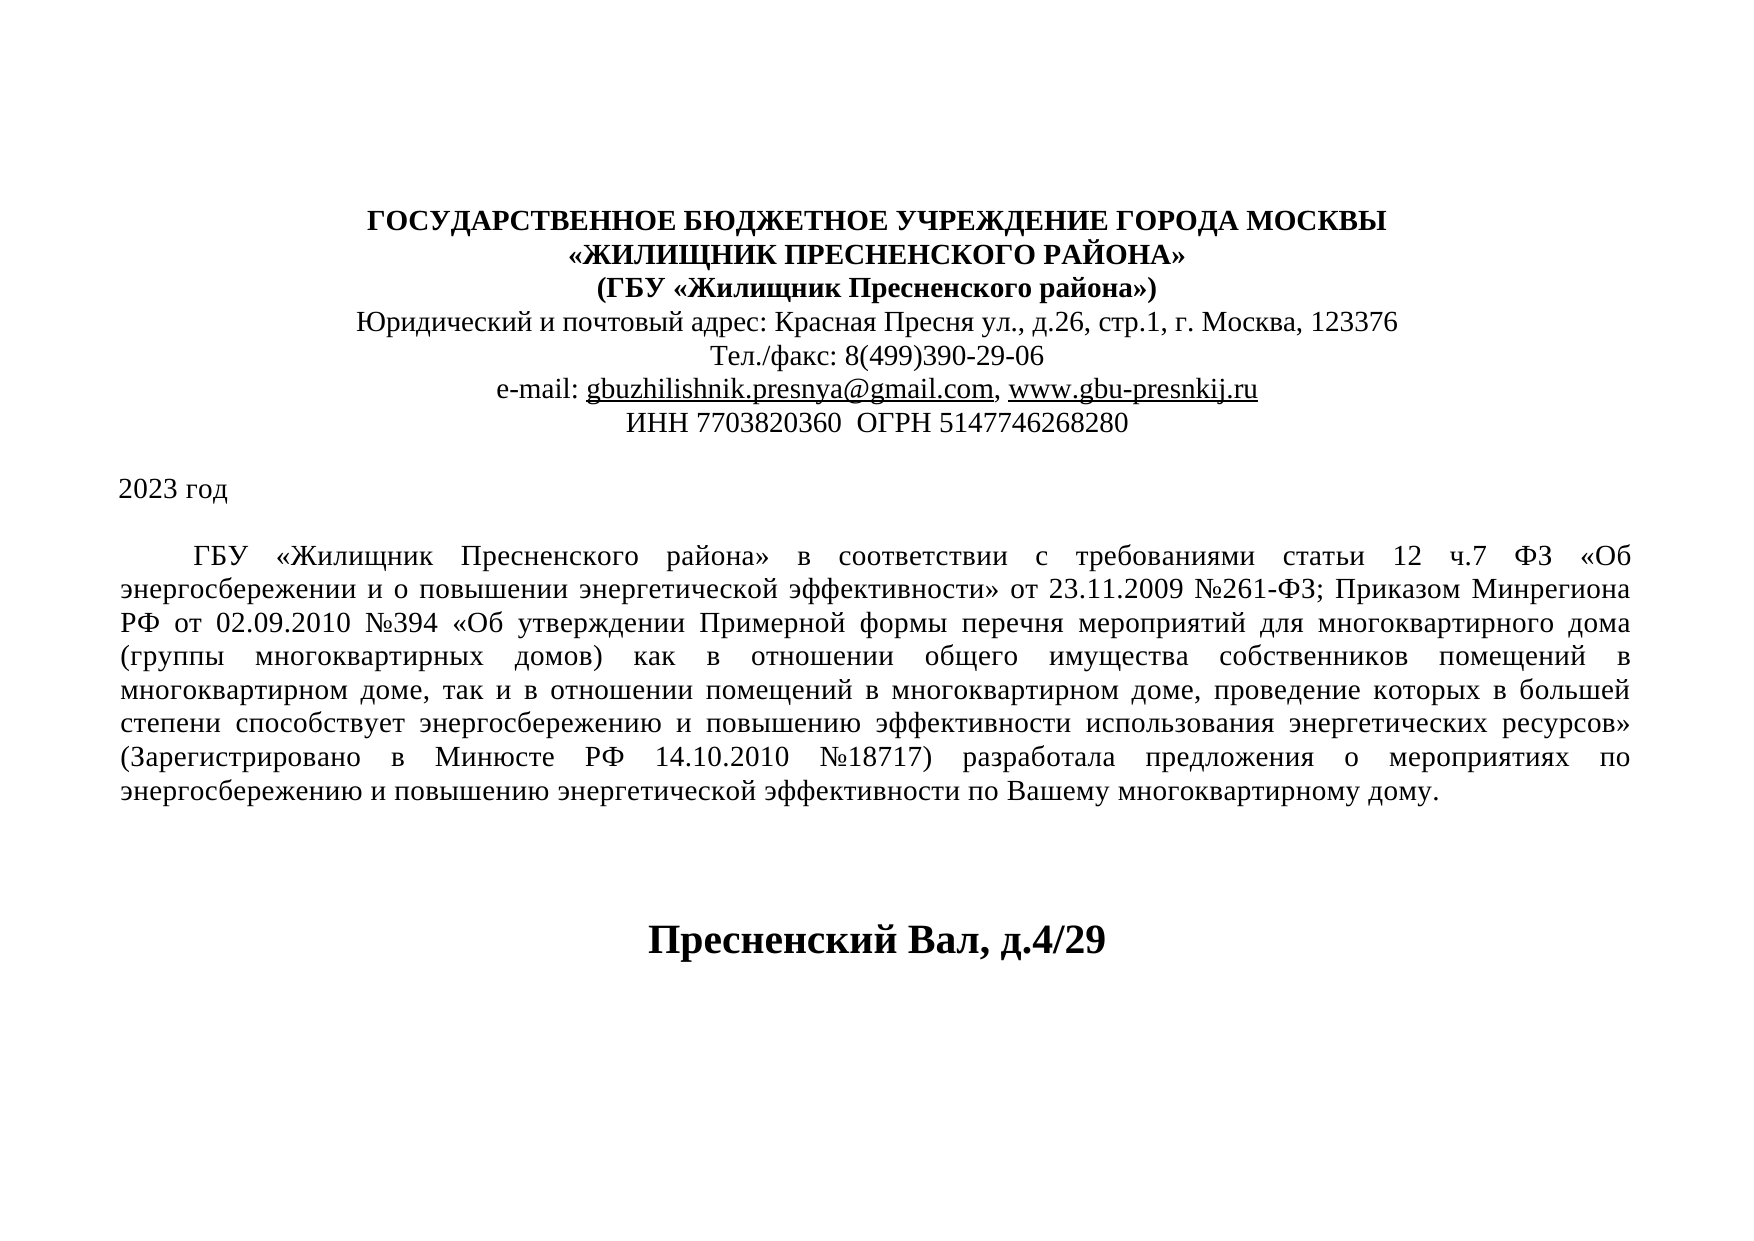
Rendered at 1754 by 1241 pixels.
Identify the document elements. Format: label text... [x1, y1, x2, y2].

text e-mail: gbuzhilishnik.presnya@gmail.com, www.gbu-presnkij.ru [118, 371, 1636, 405]
text (ГБУ «Жилищник Пресненского района») [118, 271, 1636, 304]
text «ЖИЛИЩНИК ПРЕСНЕНСКОГО РАЙОНА» [118, 237, 1636, 271]
text ГОСУДАРСТВЕННОЕ БЮДЖЕТНОЕ УЧРЕЖДЕНИЕ ГОРОДА МОСКВЫ [118, 203, 1636, 237]
text ИНН 7703820360 ОГРН 5147746268280 [118, 405, 1636, 438]
text Пресненский Вал, д.4/29 [118, 915, 1636, 963]
text ГБУ «Жилищник Пресненского района» в соответствии с требованиями статьи 12 ч.7 ФЗ «Об энергосбережении и о повышении энергетической эффективности» от 23.11.2009 №261-ФЗ; Приказом Минрегиона РФ от 02.09.2010 №394 «Об утверждении Примерной формы перечня мероприятий для многоквартирного дома (группы многоквартирных домов) как в отношении общего имущества собственников помещений в многоквартирном доме, так и в отношении помещений в многоквартирном доме, проведение которых в большей степени способствует энергосбережению и повышению эффективности использования энергетических ресурсов» (Зарегистрировано в Минюсте РФ 14.10.2010 №18717) разработала предложения о мероприятиях по энергосбережению и повышению энергетической эффективности по Вашему многоквартирному дому. [120, 538, 1634, 807]
text Юридический и почтовый адрес: Красная Пресня ул., д.26, стр.1, г. Москва, 123376 [118, 304, 1636, 338]
text 2023 год [118, 471, 1634, 505]
text Тел./факс: 8(499)390-29-06 [118, 338, 1636, 371]
